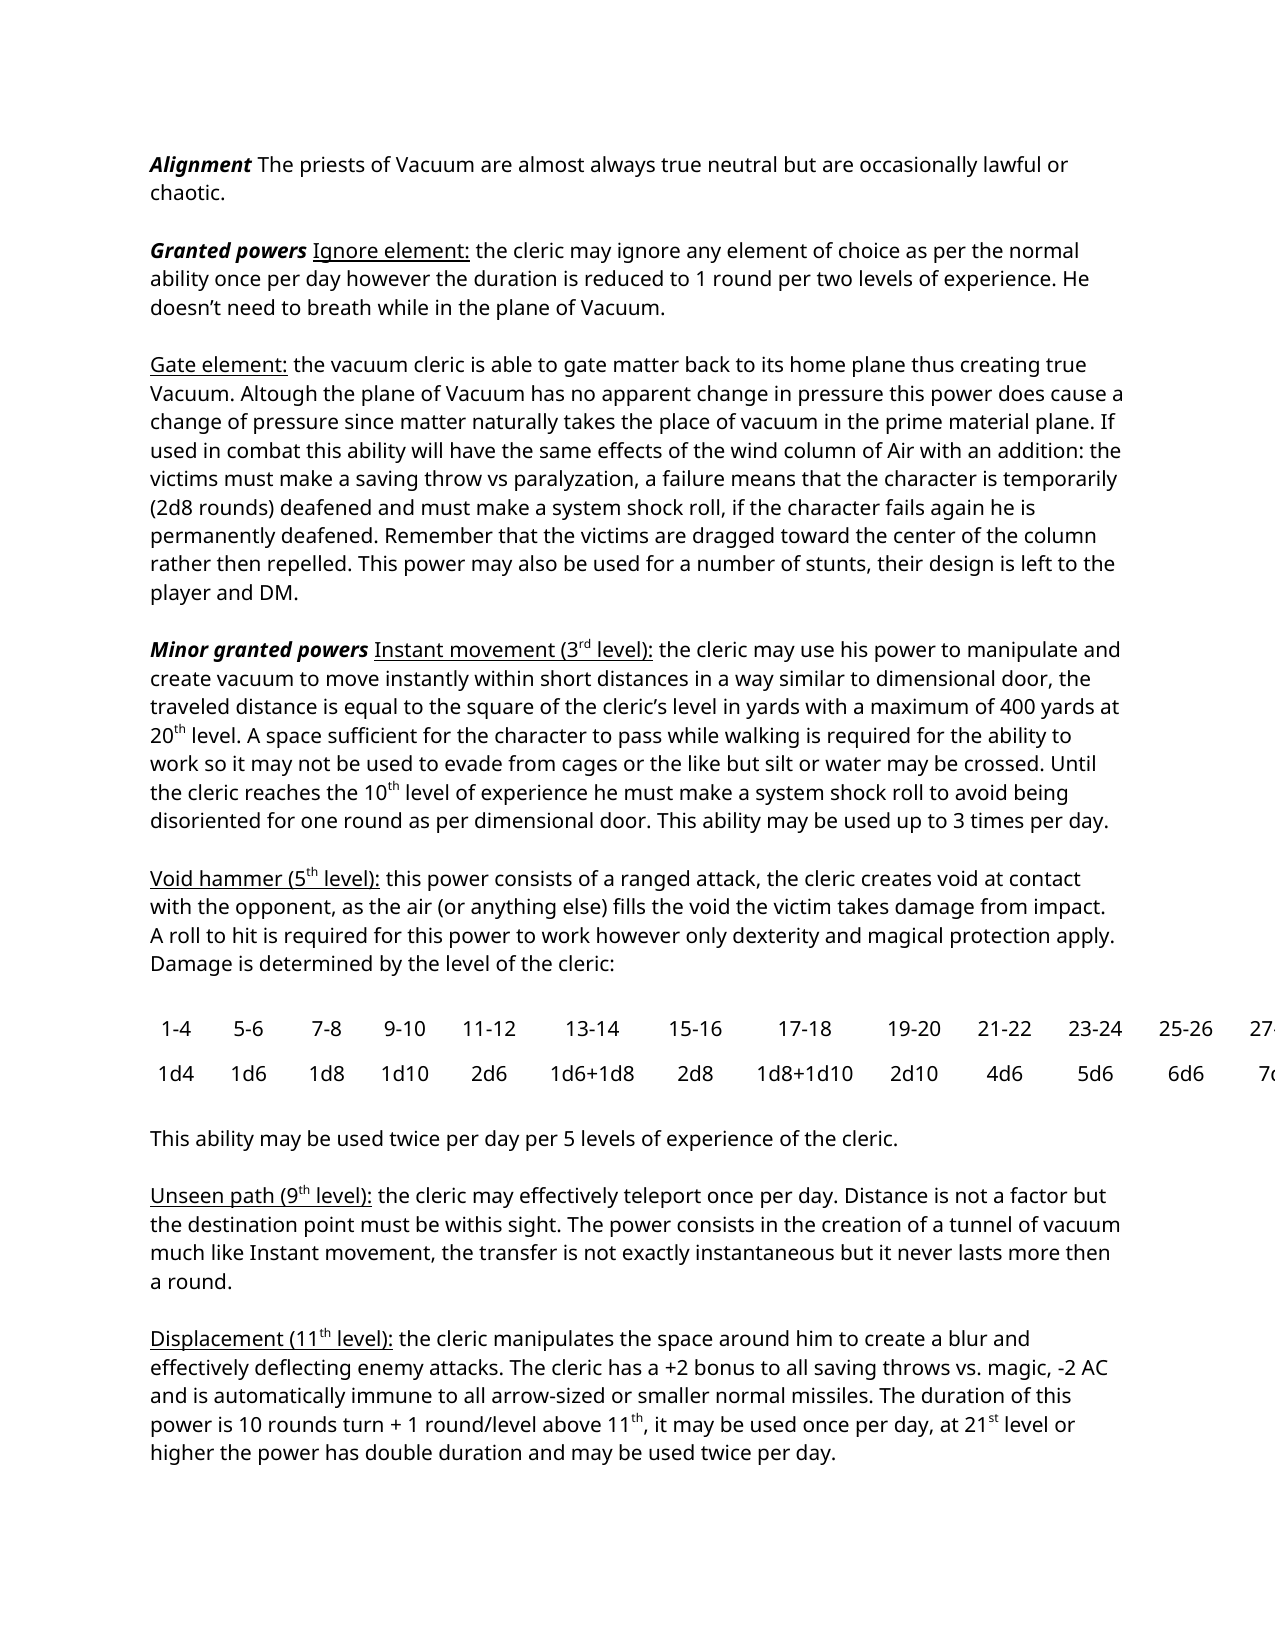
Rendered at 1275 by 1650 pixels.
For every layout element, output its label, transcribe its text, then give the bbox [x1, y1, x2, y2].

table_cell 1d6+1d8 [534, 1051, 650, 1095]
table_header 7-8 [288, 1007, 366, 1051]
table_header 9-10 [366, 1007, 444, 1051]
table_header 1-4 [142, 1007, 209, 1051]
table_header 27-28 [1231, 1007, 1275, 1051]
table_cell 1d8+1d10 [741, 1051, 869, 1095]
table_cell 7d6 [1231, 1051, 1275, 1095]
text Minor granted powers Instant movement (3rd level): the cleric may use his power to manipulate and create vacuum to move instantly within short distances in a way similar to dimensional door, the traveled distance is equal to the square of the cleric’s level in yards with a maximum of 400 yards at 20th level. A space sufficient for the character to pass while walking is required for the ability to work so it may not be used to evade from cages or the like but silt or water may be crossed. Until the cleric reaches the 10th level of experience he must make a system shock roll to avoid being disoriented for one round as per dimensional door. This ability may be used up to 3 times per day. [150, 636, 1125, 835]
table_header 5-6 [209, 1007, 287, 1051]
table_header 17-18 [741, 1007, 869, 1051]
table_header 15-16 [650, 1007, 741, 1051]
text Displacement (11th level): the cleric manipulates the space around him to create a blur and effectively deflecting enemy attacks. The cleric has a +2 bonus to all saving throws vs. magic, -2 AC and is automatically immune to all arrow-sized or smaller normal missiles. The duration of this power is 10 rounds turn + 1 round/level above 11th, it may be used once per day, at 21st level or higher the power has double duration and may be used twice per day. [150, 1324, 1125, 1467]
text Unseen path (9th level): the cleric may effectively teleport once per day. Distance is not a factor but the destination point must be withis sight. The power consists in the creation of a tunnel of vacuum much like Instant movement, the transfer is not exactly instantaneous but it never lasts more then a round. [150, 1182, 1125, 1295]
text Alignment The priests of Vacuum are almost always true neutral but are occasionally lawful or chaotic. [150, 150, 1125, 207]
table_cell 2d8 [650, 1051, 741, 1095]
table_cell 1d8 [288, 1051, 366, 1095]
table_header 11-12 [444, 1007, 534, 1051]
table_cell 1d6 [209, 1051, 287, 1095]
table_header 13-14 [534, 1007, 650, 1051]
table_cell 4d6 [959, 1051, 1050, 1095]
table_header 21-22 [959, 1007, 1050, 1051]
text This ability may be used twice per day per 5 levels of experience of the cleric. [150, 1124, 1125, 1152]
table_cell 5d6 [1050, 1051, 1141, 1095]
text Gate element: the vacuum cleric is able to gate matter back to its home plane thus creating true Vacuum. Altough the plane of Vacuum has no apparent change in pressure this power does cause a change of pressure since matter naturally takes the place of vacuum in the prime material plane. If used in combat this ability will have the same effects of the wind column of Air with an addition: the victims must make a saving throw vs paralyzation, a failure means that the character is temporarily (2d8 rounds) deafened and must make a system shock roll, if the character fails again he is permanently deafened. Remember that the victims are dragged toward the center of the column rather then repelled. This power may also be used for a number of stunts, their design is left to the player and DM. [150, 351, 1125, 606]
text Void hammer (5th level): this power consists of a ranged attack, the cleric creates void at contact with the opponent, as the air (or anything else) fills the void the victim takes damage from impact. A roll to hit is required for this power to work however only dexterity and magical protection apply. Damage is determined by the level of the cleric: [150, 864, 1125, 978]
table_header 25-26 [1141, 1007, 1231, 1051]
table_cell 1d10 [366, 1051, 444, 1095]
table_header 23-24 [1050, 1007, 1141, 1051]
table_cell 2d6 [444, 1051, 534, 1095]
table_header 19-20 [869, 1007, 959, 1051]
table_cell 2d10 [869, 1051, 959, 1095]
table_cell 6d6 [1141, 1051, 1231, 1095]
table_cell 1d4 [142, 1051, 209, 1095]
text Granted powers Ignore element: the cleric may ignore any element of choice as per the normal ability once per day however the duration is reduced to 1 round per two levels of experience. He doesn’t need to breath while in the plane of Vacuum. [150, 236, 1125, 321]
